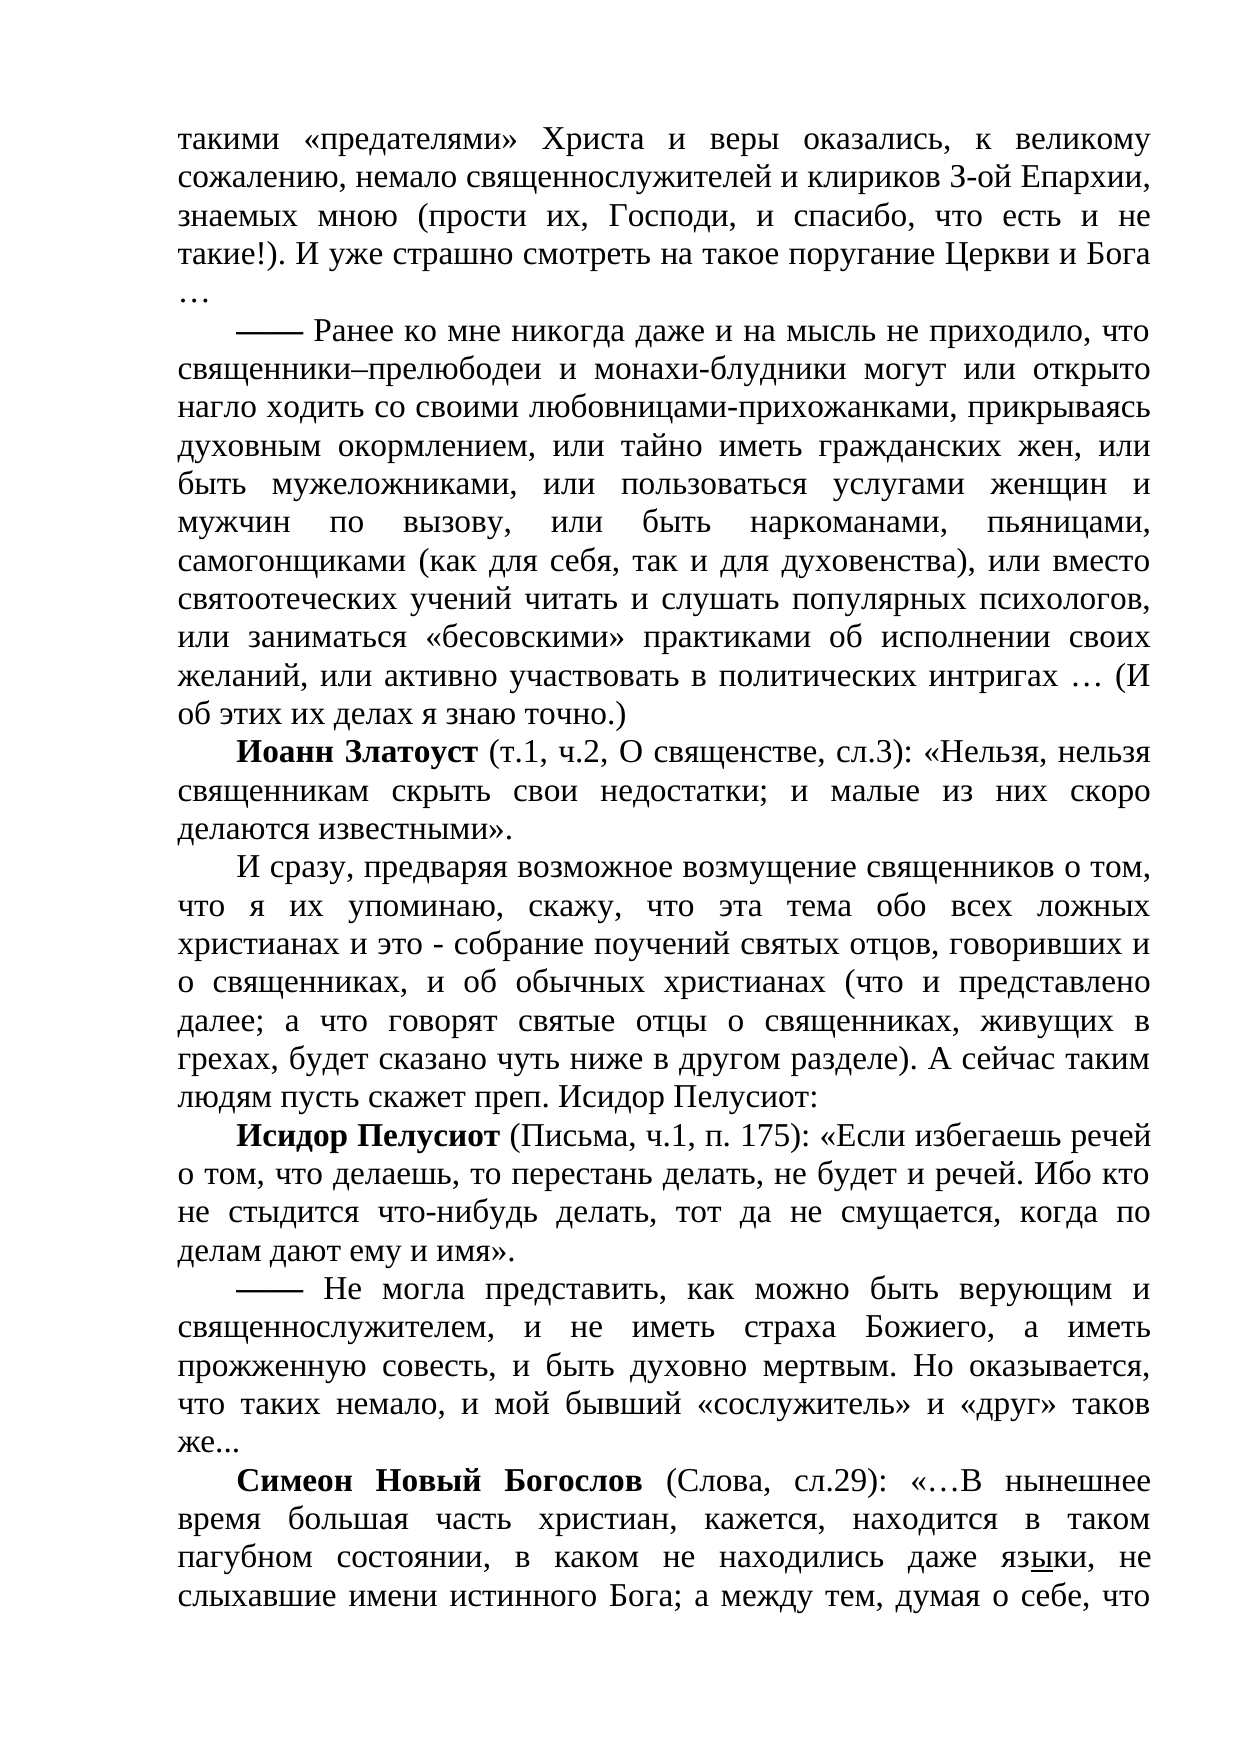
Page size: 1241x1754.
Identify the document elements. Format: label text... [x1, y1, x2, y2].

text Иоанн Златоуст (т.1, ч.2, О священстве, сл.3): «Нельзя, нельзя священникам скрыть свои недостатки; и малые из них скоро делаются известными». [177, 731, 1152, 846]
text —— Ранее ко мне никогда даже и на мысль не приходило, что священники–прелюбодеи и монахи-блудники могут или открыто нагло ходить со своими любовницами-прихожанками, прикрываясь духовным окормлением, или тайно иметь гражданских жен, или быть мужеложниками, или пользоваться услугами женщин и мужчин по вызову, или быть наркоманами, пьяницами, самогонщиками (как для себя, так и для духовенства), или вместо святоотеческих учений читать и слушать популярных психологов, или заниматься «бесовскими» практиками об исполнении своих желаний, или активно участвовать в политических интригах … (И об этих их делах я знаю точно.) [177, 310, 1152, 731]
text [177, 1460, 1152, 1613]
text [177, 118, 1152, 310]
text Исидор Пелусиот (Письма, ч.1, п. 175): «Если избегаешь речей о том, что делаешь, то перестань делать, не будет и речей. Ибо кто не стыдится что-нибудь делать, тот да не смущается, когда по делам дают ему и имя». [177, 1115, 1152, 1268]
text И сразу, предваряя возможное возмущение священников о том, что я их упоминаю, скажу, что эта тема обо всех ложных христианах и это - собрание поучений святых отцов, говоривших и о священниках, и об обычных христианах (что и представлено далее; а что говорят святые отцы о священниках, живущих в грехах, будет сказано чуть ниже в другом разделе). А сейчас таким людям пусть скажет преп. Исидор Пелусиот: [177, 846, 1152, 1115]
text —— Не могла представить, как можно быть верующим и священнослужителем, и не иметь страха Божиего, а иметь прожженную совесть, и быть духовно мертвым. Но оказывается, что таких немало, и мой бывший «сослужитель» и «друг» таков же... [177, 1268, 1152, 1460]
